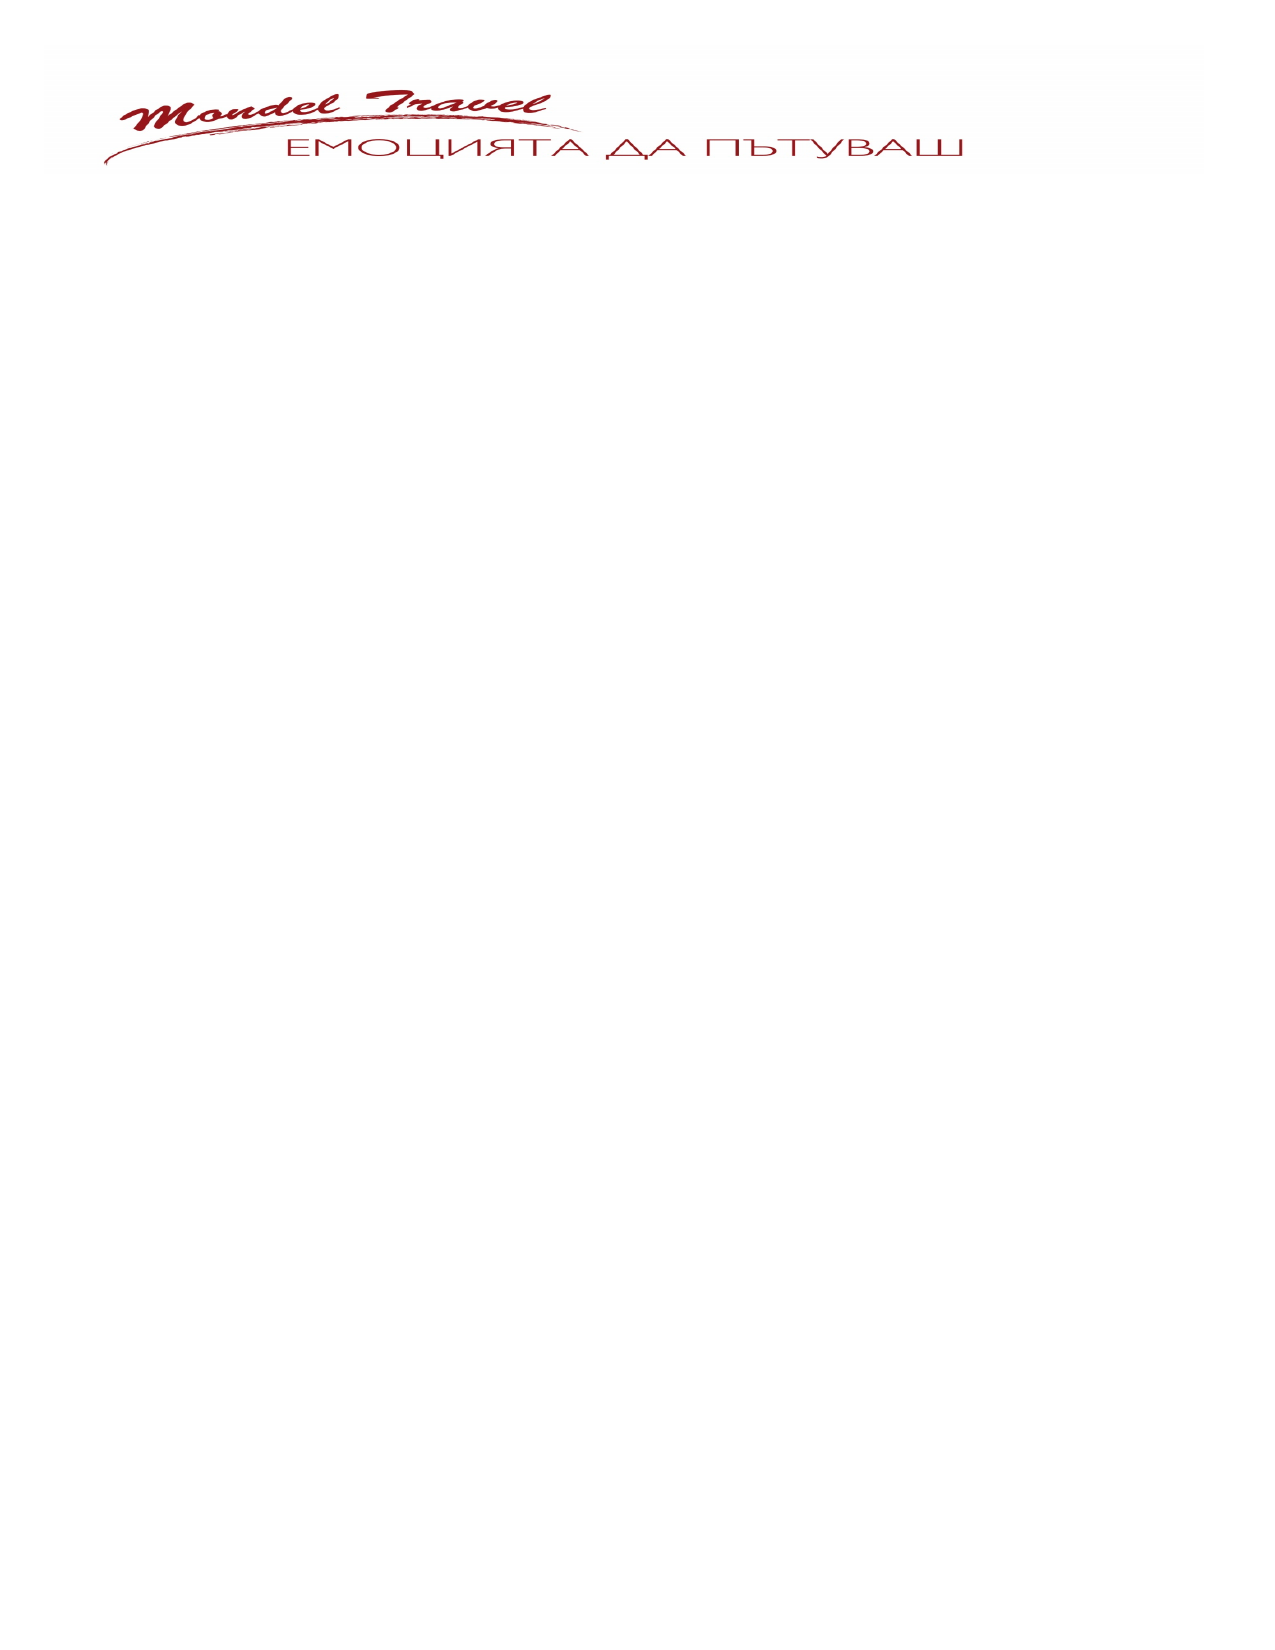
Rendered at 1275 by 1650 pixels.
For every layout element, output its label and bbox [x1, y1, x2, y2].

picture [44, 44, 1205, 174]
